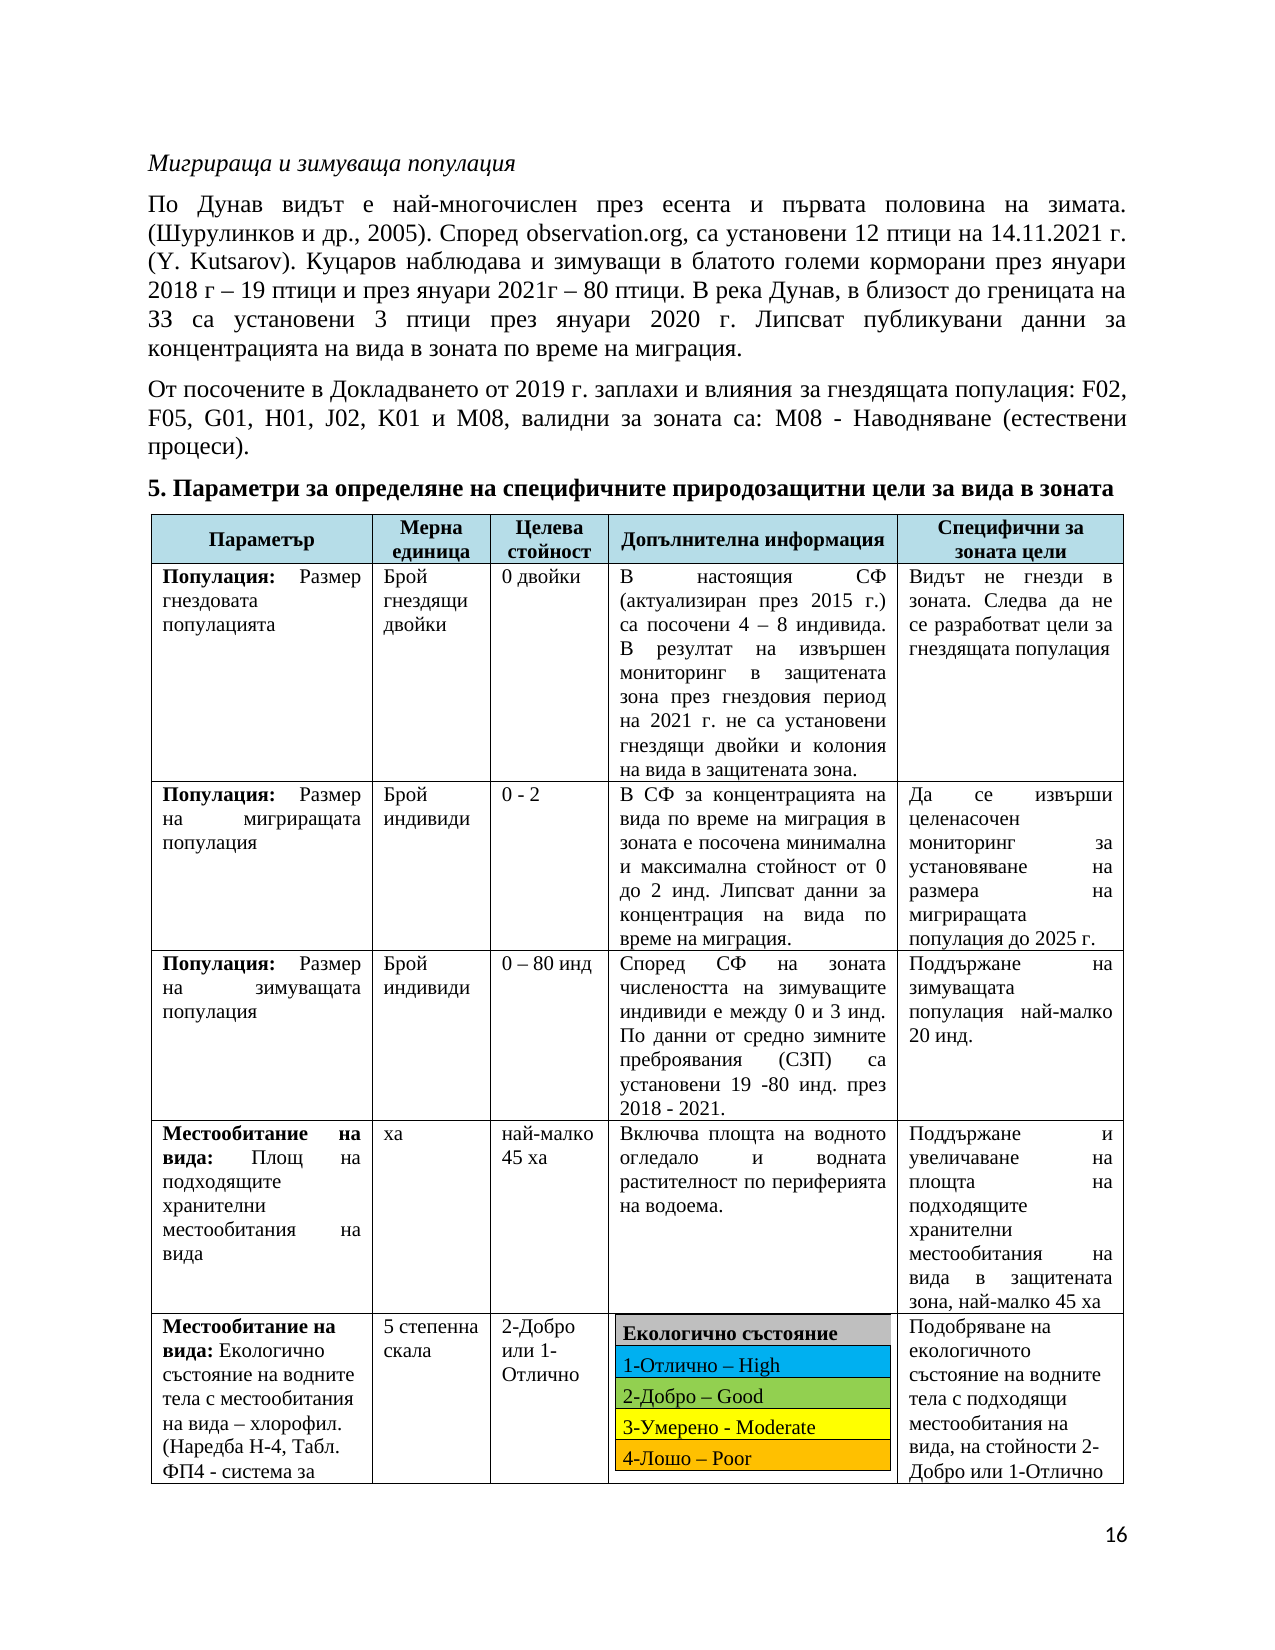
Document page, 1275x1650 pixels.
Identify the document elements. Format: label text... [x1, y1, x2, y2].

table_cell Поддържане и увеличаване на площта на подходящите хранителни местообитания на вида в защитената зона, най-малко 45 ха [898, 1121, 1123, 1313]
text 5. Параметри за определяне на специфичните природозащитни цели за вида в зоната [148, 473, 1127, 501]
table_cell Популация: Размер на мигриращата популация [152, 782, 372, 950]
table_cell 0 - 2 [491, 782, 608, 950]
table_cell Поддържане на зимуващата популация най-малко 20 инд. [898, 951, 1123, 1119]
table_cell В настоящия СФ (актуализиран през 2015 г.) са посочени 4 – 8 индивида. В резултат на извършен мониторинг в защитената зона през гнездовия период на 2021 г. не са установени гнездящи двойки и колония на вида в защитената зона. [609, 564, 897, 781]
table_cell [152, 1314, 372, 1483]
table_header Специфични за зоната цели [898, 515, 1123, 563]
text По Дунав видът е най-многочислен през есента и първата половина на зимата. (Шурулинков и др., 2005). Според observation.org, са установени 12 птици на 14.11.2021 г. (Y. Kutsarov). Куцаров наблюдава и зимуващи в блатото големи корморани през януари 2018 г – 19 птици и през януари 2021г – 80 птици. В река Дунав, в близост до греницата на ЗЗ са установени 3 птици през януари 2020 г. Липсват публикувани данни за концентрацията на вида в зоната по време на миграция. [148, 189, 1127, 361]
table_cell хa [373, 1121, 490, 1313]
table_cell 5 степенна скала [373, 1314, 490, 1483]
table_cell Брой индивиди [373, 782, 490, 950]
table_cell най-малко 45 ха [491, 1121, 608, 1313]
table_cell Според СФ на зоната числеността на зимуващите индивиди е между 0 и 3 инд. По данни от средно зимните преброявания (СЗП) са установени 19 -80 инд. през 2018 - 2021. [609, 951, 897, 1119]
table_header Целева стойност [491, 515, 608, 563]
table_header Параметър [152, 515, 372, 563]
table_header Допълнителна информация [609, 515, 897, 563]
table_cell 0 – 80 инд [491, 951, 608, 1119]
text Мигрираща и зимуваща популация [148, 148, 1127, 176]
table_header Мерна единица [373, 515, 490, 563]
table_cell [609, 1314, 897, 1483]
table_cell Брой индивиди [373, 951, 490, 1119]
table_cell Популация: Размер гнездовата популацията [152, 564, 372, 781]
table_cell Популация: Размер на зимуващата популация [152, 951, 372, 1119]
table_cell Видът не гнезди в зоната. Следва да не се разработват цели за гнездящата популация [898, 564, 1123, 781]
table_cell Брой гнездящи двойки [373, 564, 490, 781]
table_cell 2-Добро или 1-Отлично [491, 1314, 608, 1483]
table_cell Местообитание на вида: Площ на подходящите хранителни местообитания на вида [152, 1121, 372, 1313]
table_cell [898, 1314, 1123, 1483]
table_cell В СФ за концентрацията на вида по време на миграция в зоната е посочена минимална и максимална стойност от 0 до 2 инд. Липсват данни за концентрация на вида по време на миграция. [609, 782, 897, 950]
table_cell 0 двойки [491, 564, 608, 781]
text От посочените в Докладването от 2019 г. заплахи и влияния за гнездящата популация: F02, F05, G01, H01, J02, K01 и M08, валидни за зоната са: М08 - Наводняване (естествени процеси). [148, 374, 1127, 460]
table_cell Да се извърши целенасочен мониторинг за установяване на размера на мигриращата популация до 2025 г. [898, 782, 1123, 950]
table_cell Включва площта на водното огледало и водната растителност по периферията на водоема. [609, 1121, 897, 1313]
